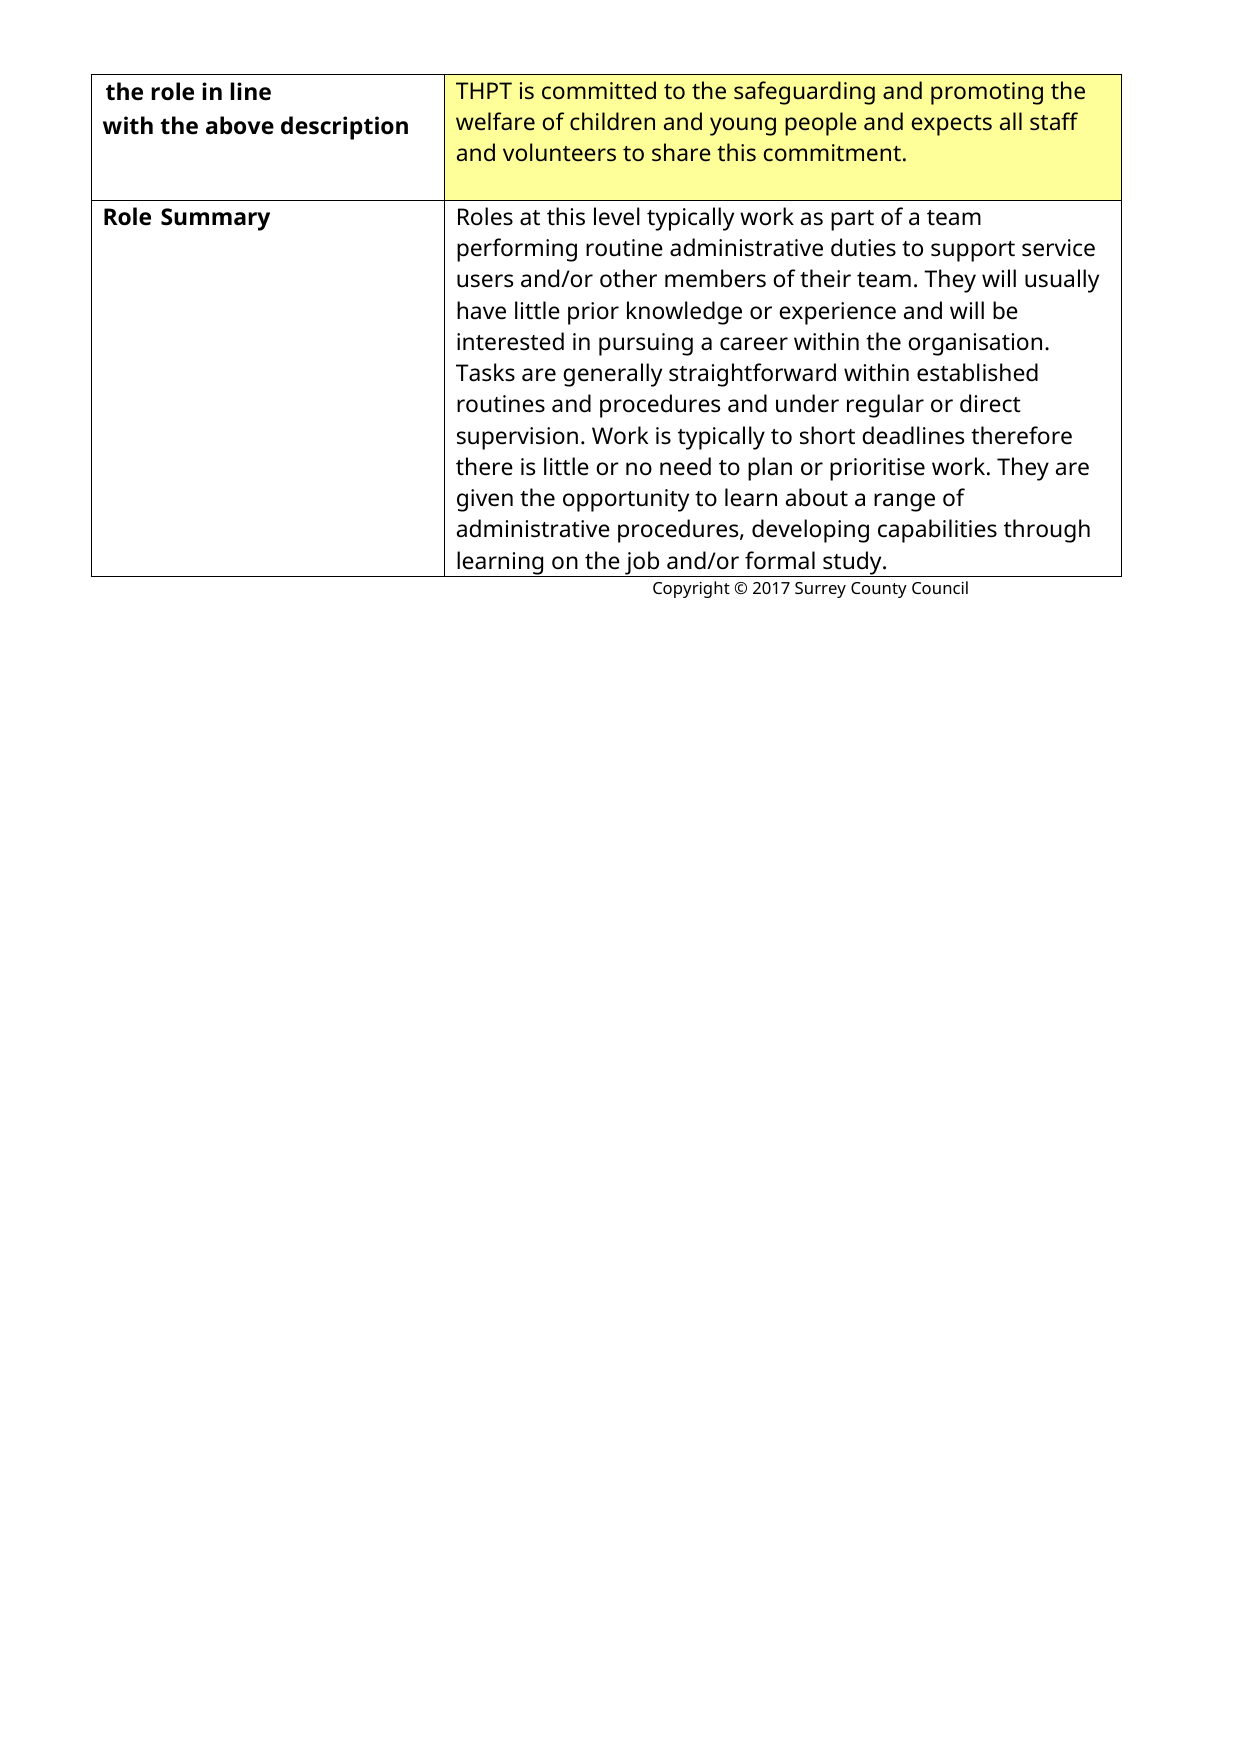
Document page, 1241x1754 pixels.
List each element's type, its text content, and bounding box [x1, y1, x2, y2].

text Copyright © 2017 Surrey County Council [600, 577, 1090, 600]
table_cell Roles at this level typically work as part of a team performing routine administrative duties to support service users and/or other members of their team. They will usually have little prior knowledge or experience and will be interested in pursuing a career within the organisation. Tasks are generally straightforward within established routines and procedures and under regular or direct supervision. Work is typically to short deadlines therefore there is little or no need to plan or prioritise work. They are given the opportunity to learn about a range of administrative procedures, developing capabilities through learning on the job and/or formal study. [445, 201, 1121, 576]
table_cell Role Summary [92, 201, 444, 576]
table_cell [92, 75, 444, 200]
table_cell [445, 75, 1121, 200]
